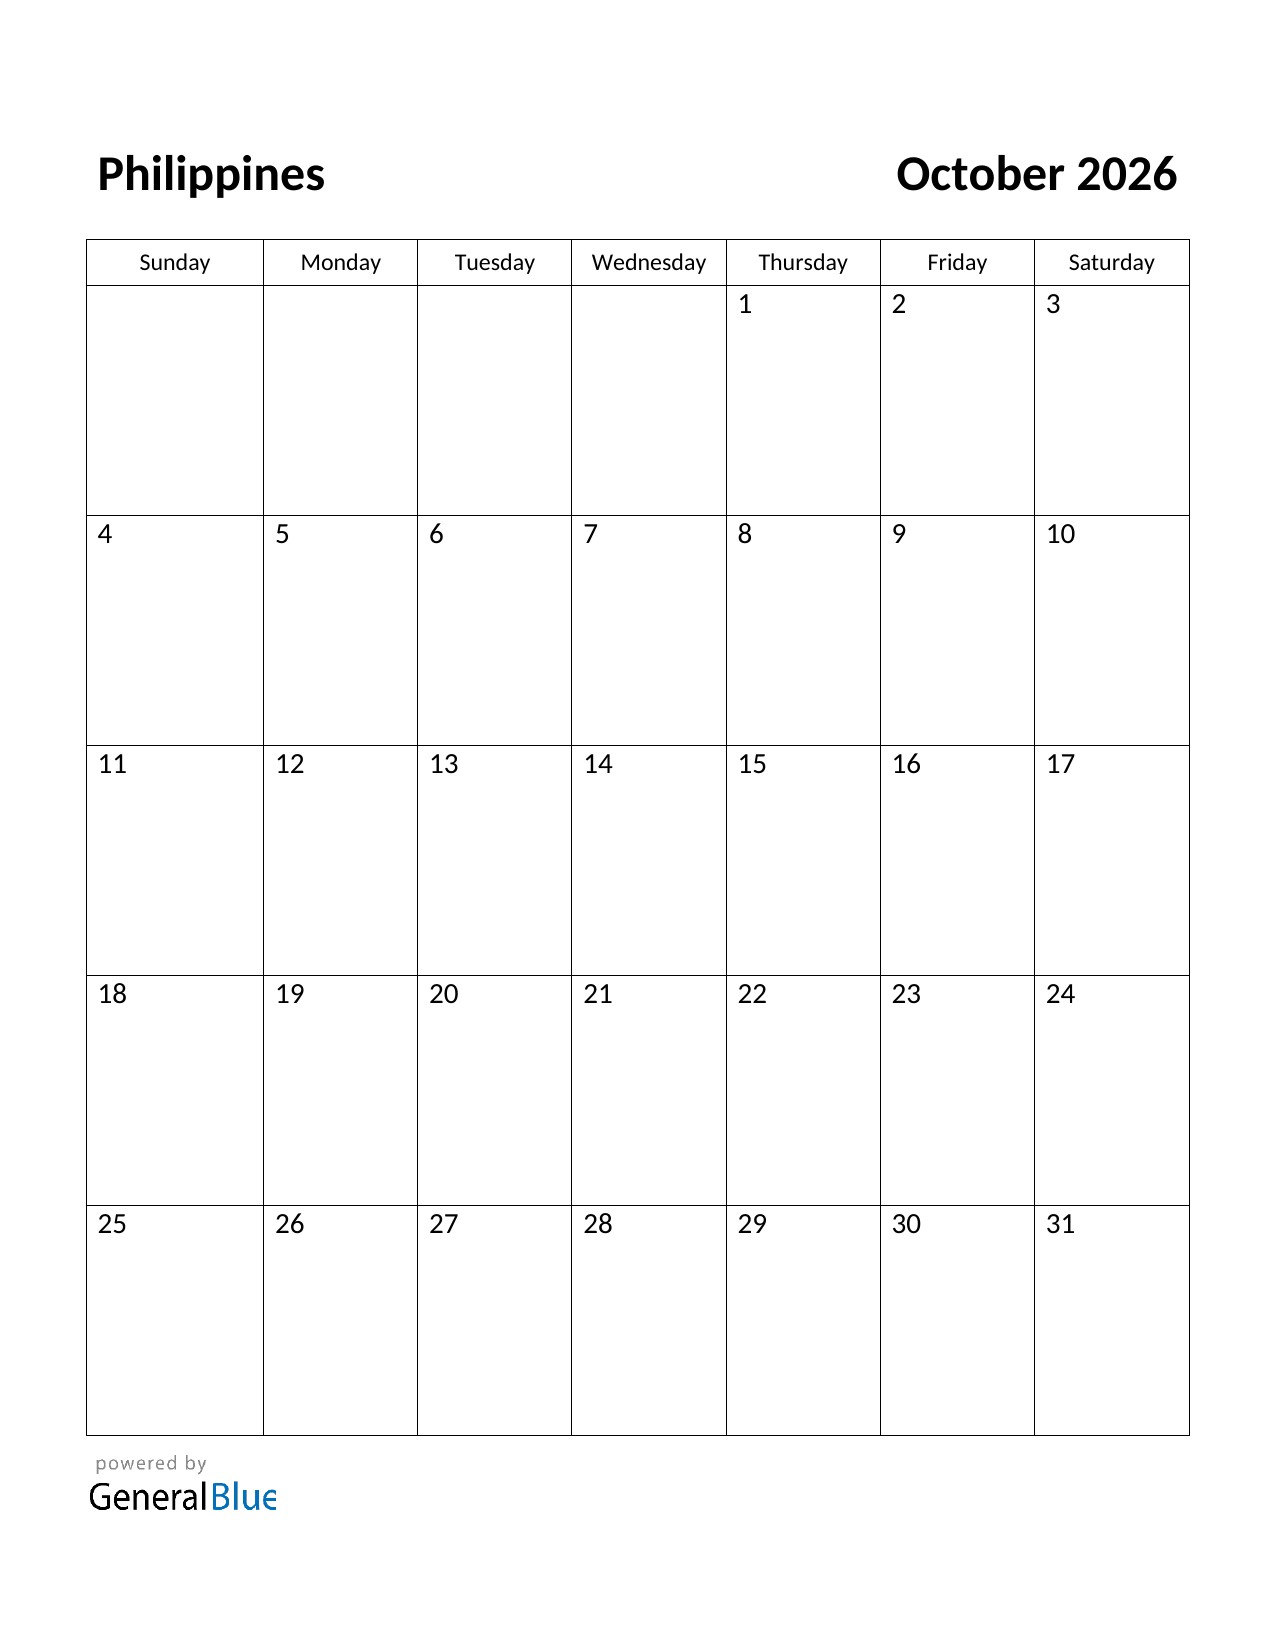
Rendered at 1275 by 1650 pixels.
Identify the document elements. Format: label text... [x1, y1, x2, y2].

table_cell [418, 1238, 571, 1434]
table_cell 6 [418, 516, 571, 548]
table_cell 18 [87, 976, 263, 1008]
table_cell [572, 1008, 726, 1204]
table_cell [881, 1008, 1034, 1204]
table_cell Tuesday [418, 240, 571, 284]
table_cell [86, 1436, 1189, 1534]
table_cell 10 [1035, 516, 1189, 548]
table_cell [87, 318, 263, 514]
table_cell [264, 1238, 417, 1434]
table_cell 30 [881, 1206, 1034, 1238]
table_cell [727, 548, 880, 744]
table_cell [264, 1008, 417, 1204]
table_cell Friday [881, 240, 1034, 284]
table_cell [881, 1238, 1034, 1434]
table_cell 28 [572, 1206, 726, 1238]
table_cell 9 [881, 516, 1034, 548]
table_cell [1035, 778, 1189, 974]
table_cell Saturday [1035, 240, 1189, 284]
table_cell 24 [1035, 976, 1189, 1008]
table_cell 23 [881, 976, 1034, 1008]
table_cell [881, 548, 1034, 744]
table_cell [881, 778, 1034, 974]
table_header Philippines [86, 105, 572, 239]
table_cell 15 [727, 746, 880, 778]
table_cell 19 [264, 976, 417, 1008]
table_cell 29 [727, 1206, 880, 1238]
table_cell [264, 778, 417, 974]
table_cell [1035, 1008, 1189, 1204]
table_cell [87, 286, 263, 318]
table_cell 13 [418, 746, 571, 778]
table_cell [727, 1008, 880, 1204]
table_cell [418, 1008, 571, 1204]
table_cell 21 [572, 976, 726, 1008]
table_cell [572, 778, 726, 974]
table_cell 1 [727, 286, 880, 318]
table_cell [727, 1238, 880, 1434]
table_cell 16 [881, 746, 1034, 778]
table_header October 2026 [572, 105, 1189, 239]
table_cell [418, 318, 571, 514]
table_cell [1035, 318, 1189, 514]
table_cell 7 [572, 516, 726, 548]
table_cell 14 [572, 746, 726, 778]
table_cell 17 [1035, 746, 1189, 778]
table_cell Monday [264, 240, 417, 284]
table_cell 27 [418, 1206, 571, 1238]
table_cell 11 [87, 746, 263, 778]
table_cell Sunday [87, 240, 263, 284]
table_cell [572, 1238, 726, 1434]
table_cell 31 [1035, 1206, 1189, 1238]
picture [88, 1452, 276, 1515]
table_cell 5 [264, 516, 417, 548]
table_cell [87, 1008, 263, 1204]
table_cell [572, 318, 726, 514]
table_cell [87, 548, 263, 744]
table_cell 4 [87, 516, 263, 548]
table_cell 25 [87, 1206, 263, 1238]
table_cell 2 [881, 286, 1034, 318]
table_cell [87, 1238, 263, 1434]
table_cell 26 [264, 1206, 417, 1238]
table_cell Thursday [727, 240, 880, 284]
table_cell Wednesday [572, 240, 726, 284]
table_cell [264, 318, 417, 514]
table_cell [264, 286, 417, 318]
table_cell 3 [1035, 286, 1189, 318]
table_cell [572, 286, 726, 318]
table_cell [264, 548, 417, 744]
table_cell [1035, 548, 1189, 744]
table_cell [1035, 1238, 1189, 1434]
table_cell 12 [264, 746, 417, 778]
table_cell [418, 778, 571, 974]
table_cell [418, 286, 571, 318]
table_cell 22 [727, 976, 880, 1008]
table_cell [418, 548, 571, 744]
table_cell [572, 548, 726, 744]
table_cell 8 [727, 516, 880, 548]
table_cell [87, 778, 263, 974]
table_cell [881, 318, 1034, 514]
table_cell [727, 318, 880, 514]
table_cell 20 [418, 976, 571, 1008]
table_cell [727, 778, 880, 974]
